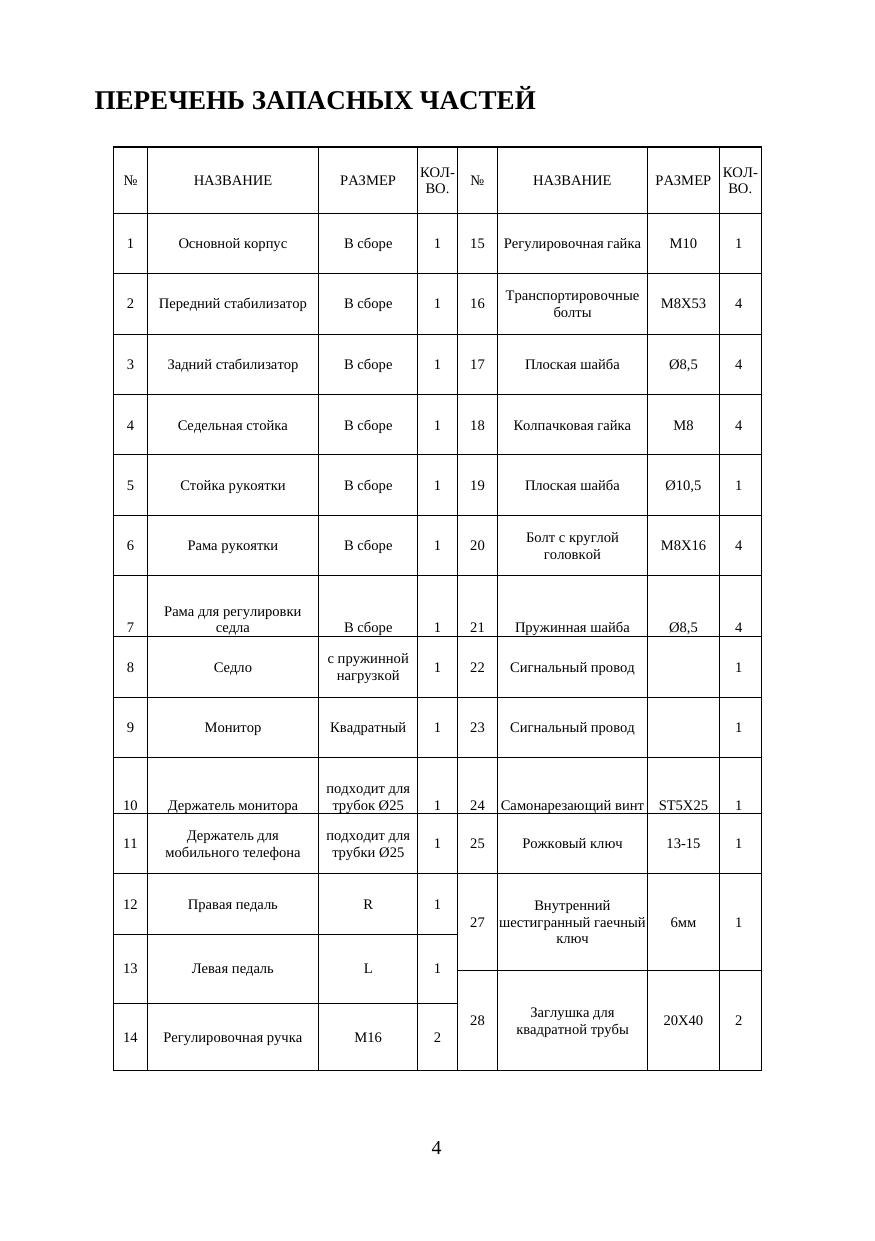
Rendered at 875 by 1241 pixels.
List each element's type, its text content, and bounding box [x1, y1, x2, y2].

table_cell В сборе [319, 516, 417, 575]
table_cell подходит для трубок Ø25 [319, 758, 417, 813]
table_cell Самонарезающий винт [498, 758, 647, 813]
table_cell 3 [114, 335, 147, 394]
table_cell подходит для трубки Ø25 [319, 814, 417, 873]
table_cell ST5X25 [648, 758, 719, 813]
table_cell 18 [458, 395, 497, 454]
table_cell Правая педаль [148, 874, 318, 934]
table_cell M10 [648, 214, 719, 272]
table_cell 27 [458, 874, 497, 970]
table_cell Стойка рукоятки [148, 455, 318, 515]
table_cell M16 [319, 1004, 417, 1070]
table_cell 1 [720, 758, 761, 813]
table_cell 1 [418, 274, 457, 333]
table_cell 2 [418, 1004, 457, 1070]
table_cell 25 [458, 814, 497, 873]
table_cell Рама рукоятки [148, 516, 318, 575]
table_cell Основной корпус [148, 214, 318, 272]
table_header КОЛ-ВО. [720, 148, 761, 213]
table_cell 1 [418, 935, 457, 1002]
table_cell 1 [418, 214, 457, 272]
table_cell Колпачковая гайка [498, 395, 647, 454]
table_cell Ø8,5 [648, 576, 719, 636]
table_cell 12 [114, 874, 147, 934]
table_cell 1 [418, 455, 457, 515]
table_cell 2 [114, 274, 147, 333]
table_cell 21 [458, 576, 497, 636]
table_cell В сборе [319, 335, 417, 394]
table_header РАЗМЕР [648, 148, 719, 213]
table_cell Седло [148, 637, 318, 697]
table_header РАЗМЕР [319, 148, 417, 213]
table_cell Ø8,5 [648, 335, 719, 394]
table_cell 4 [114, 395, 147, 454]
table_cell Монитор [148, 698, 318, 757]
table_cell 1 [114, 214, 147, 272]
table_cell 1 [418, 698, 457, 757]
table_cell 4 [720, 576, 761, 636]
table_cell 1 [720, 214, 761, 272]
table_cell 1 [418, 516, 457, 575]
table_cell Держатель для мобильного телефона [148, 814, 318, 873]
subtitle ПЕРЕЧЕНЬ ЗАПАСНЫХ ЧАСТЕЙ [94, 84, 780, 115]
table_cell 13 [114, 935, 147, 1002]
table_cell Держатель монитора [148, 758, 318, 813]
table_cell 1 [418, 637, 457, 697]
table_cell 1 [418, 758, 457, 813]
table_cell с пружинной нагрузкой [319, 637, 417, 697]
table_cell 1 [418, 874, 457, 934]
table_cell 2 [720, 971, 761, 1070]
table_cell Квадратный [319, 698, 417, 757]
table_cell 4 [720, 274, 761, 333]
table_cell 24 [458, 758, 497, 813]
table_cell Болт с круглой головкой [498, 516, 647, 575]
table_cell Седельная стойка [148, 395, 318, 454]
table_cell 7 [114, 576, 147, 636]
table_cell В сборе [319, 395, 417, 454]
table_cell Передний стабилизатор [148, 274, 318, 333]
table_cell 9 [114, 698, 147, 757]
table_cell 28 [458, 971, 497, 1070]
table_cell 1 [720, 814, 761, 873]
table_cell M8X16 [648, 516, 719, 575]
table_cell Пружинная шайба [498, 576, 647, 636]
table_cell Транспортировочные болты [498, 274, 647, 333]
table_cell Плоская шайба [498, 335, 647, 394]
table_cell 6 [114, 516, 147, 575]
table_header № [458, 148, 497, 213]
table_cell 19 [458, 455, 497, 515]
table_cell 14 [114, 1004, 147, 1070]
table_cell 22 [458, 637, 497, 697]
table_cell 1 [418, 395, 457, 454]
table_cell 17 [458, 335, 497, 394]
table_cell Регулировочная гайка [498, 214, 647, 272]
table_cell 13-15 [648, 814, 719, 873]
table_cell 1 [720, 637, 761, 697]
table_cell Левая педаль [148, 935, 318, 1002]
table_cell [648, 637, 719, 697]
table_cell 1 [418, 814, 457, 873]
table_header № [114, 148, 147, 213]
table_cell В сборе [319, 576, 417, 636]
table_cell 1 [720, 698, 761, 757]
table_cell 10 [114, 758, 147, 813]
table_cell 1 [720, 455, 761, 515]
table_cell 1 [418, 576, 457, 636]
table_cell 20 [458, 516, 497, 575]
table_cell Задний стабилизатор [148, 335, 318, 394]
table_header НАЗВАНИЕ [148, 148, 318, 213]
table_cell В сборе [319, 455, 417, 515]
table_cell Рожковый ключ [498, 814, 647, 873]
table_cell Ø10,5 [648, 455, 719, 515]
table_cell 6мм [648, 874, 719, 970]
table_cell 4 [720, 516, 761, 575]
table_cell 23 [458, 698, 497, 757]
table_header НАЗВАНИЕ [498, 148, 647, 213]
table_cell 5 [114, 455, 147, 515]
table_cell Сигнальный провод [498, 637, 647, 697]
table_cell Рама для регулировки седла [148, 576, 318, 636]
table_cell 8 [114, 637, 147, 697]
table_cell M8 [648, 395, 719, 454]
table_cell M8X53 [648, 274, 719, 333]
table_cell Внутренний шестигранный гаечный ключ [498, 874, 647, 970]
table_cell Регулировочная ручка [148, 1004, 318, 1070]
table_cell 4 [720, 335, 761, 394]
table_cell 20X40 [648, 971, 719, 1070]
table_cell В сборе [319, 214, 417, 272]
table_cell Плоская шайба [498, 455, 647, 515]
table_cell L [319, 935, 417, 1002]
table_cell В сборе [319, 274, 417, 333]
table_cell 15 [458, 214, 497, 272]
table_cell 11 [114, 814, 147, 873]
table_cell R [319, 874, 417, 934]
table_cell Заглушка для квадратной трубы [498, 971, 647, 1070]
table_cell 16 [458, 274, 497, 333]
table_cell 1 [418, 335, 457, 394]
table_cell 4 [720, 395, 761, 454]
table_cell Сигнальный провод [498, 698, 647, 757]
table_cell 1 [720, 874, 761, 970]
table_header КОЛ-ВО. [418, 148, 457, 213]
table_cell [648, 698, 719, 757]
